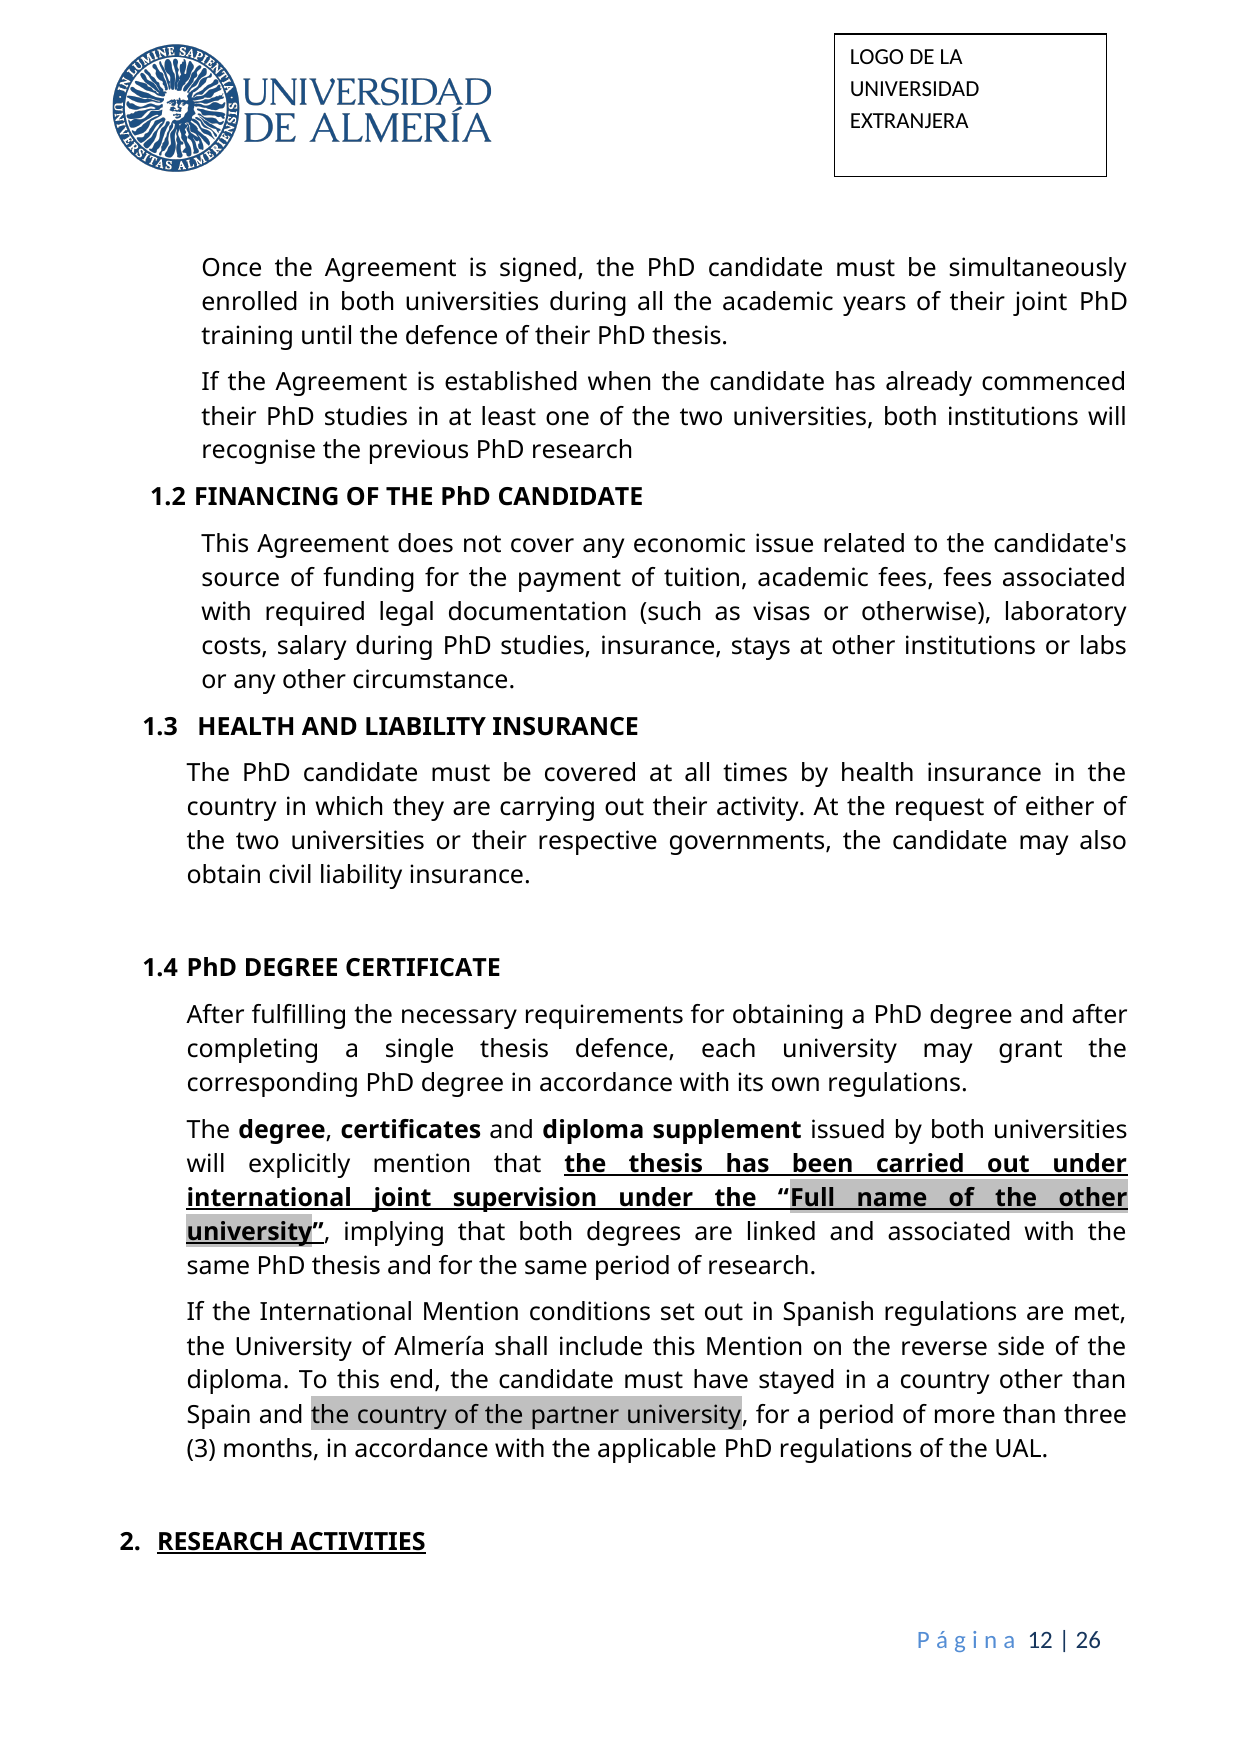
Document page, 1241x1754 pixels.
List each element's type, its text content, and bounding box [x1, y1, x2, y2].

text The PhD candidate must be covered at all times by health insurance in the country in which they are carrying out their activity. At the request of either of the two universities or their respective governments, the candidate may also obtain civil liability insurance. [186, 755, 1128, 891]
list FINANCING OF THE PhD CANDIDATE [150, 479, 1128, 513]
text If the International Mention conditions set out in Spanish regulations are met, the University of Almería shall include this Mention on the reverse side of the diploma. To this end, the candidate must have stayed in a country other than Spain and the country of the partner university, for a period of more than three (3) months, in accordance with the applicable PhD regulations of the UAL. [186, 1294, 1128, 1464]
text Once the Agreement is signed, the PhD candidate must be simultaneously enrolled in both universities during all the academic years of their joint PhD training until the defence of their PhD thesis. [201, 249, 1128, 352]
picture [112, 44, 492, 172]
text If the Agreement is established when the candidate has already commenced their PhD studies in at least one of the two universities, both institutions will recognise the previous PhD research [201, 364, 1128, 466]
text This Agreement does not cover any economic issue related to the candidate's source of funding for the payment of tuition, academic fees, fees associated with required legal documentation (such as visas or otherwise), laboratory costs, salary during PhD studies, insurance, stays at other institutions or labs or any other circumstance. [201, 525, 1128, 696]
text The degree, certificates and diploma supplement issued by both universities will explicitly mention that the thesis has been carried out under international joint supervision under the “Full name of the other university”, implying that both degrees are linked and associated with the same PhD thesis and for the same period of research. [186, 1210, 1128, 1282]
list PhD DEGREE CERTIFICATE [142, 950, 1128, 984]
text After fulfilling the necessary requirements for obtaining a PhD degree and after completing a single thesis defence, each university may grant the corresponding PhD degree in accordance with its own regulations. [186, 997, 1128, 1099]
list RESEARCH ACTIVITIES [119, 1523, 1128, 1557]
text 1.3 Health and liability insurance [112, 708, 1128, 742]
text The degree, certificates and diploma supplement issued by both universities will explicitly mention that the thesis has been carried out under international joint supervision under the “Full name of the other university”, implying that both degrees are linked and associated with the same PhD thesis and for the same period of research. [186, 1111, 1128, 1208]
